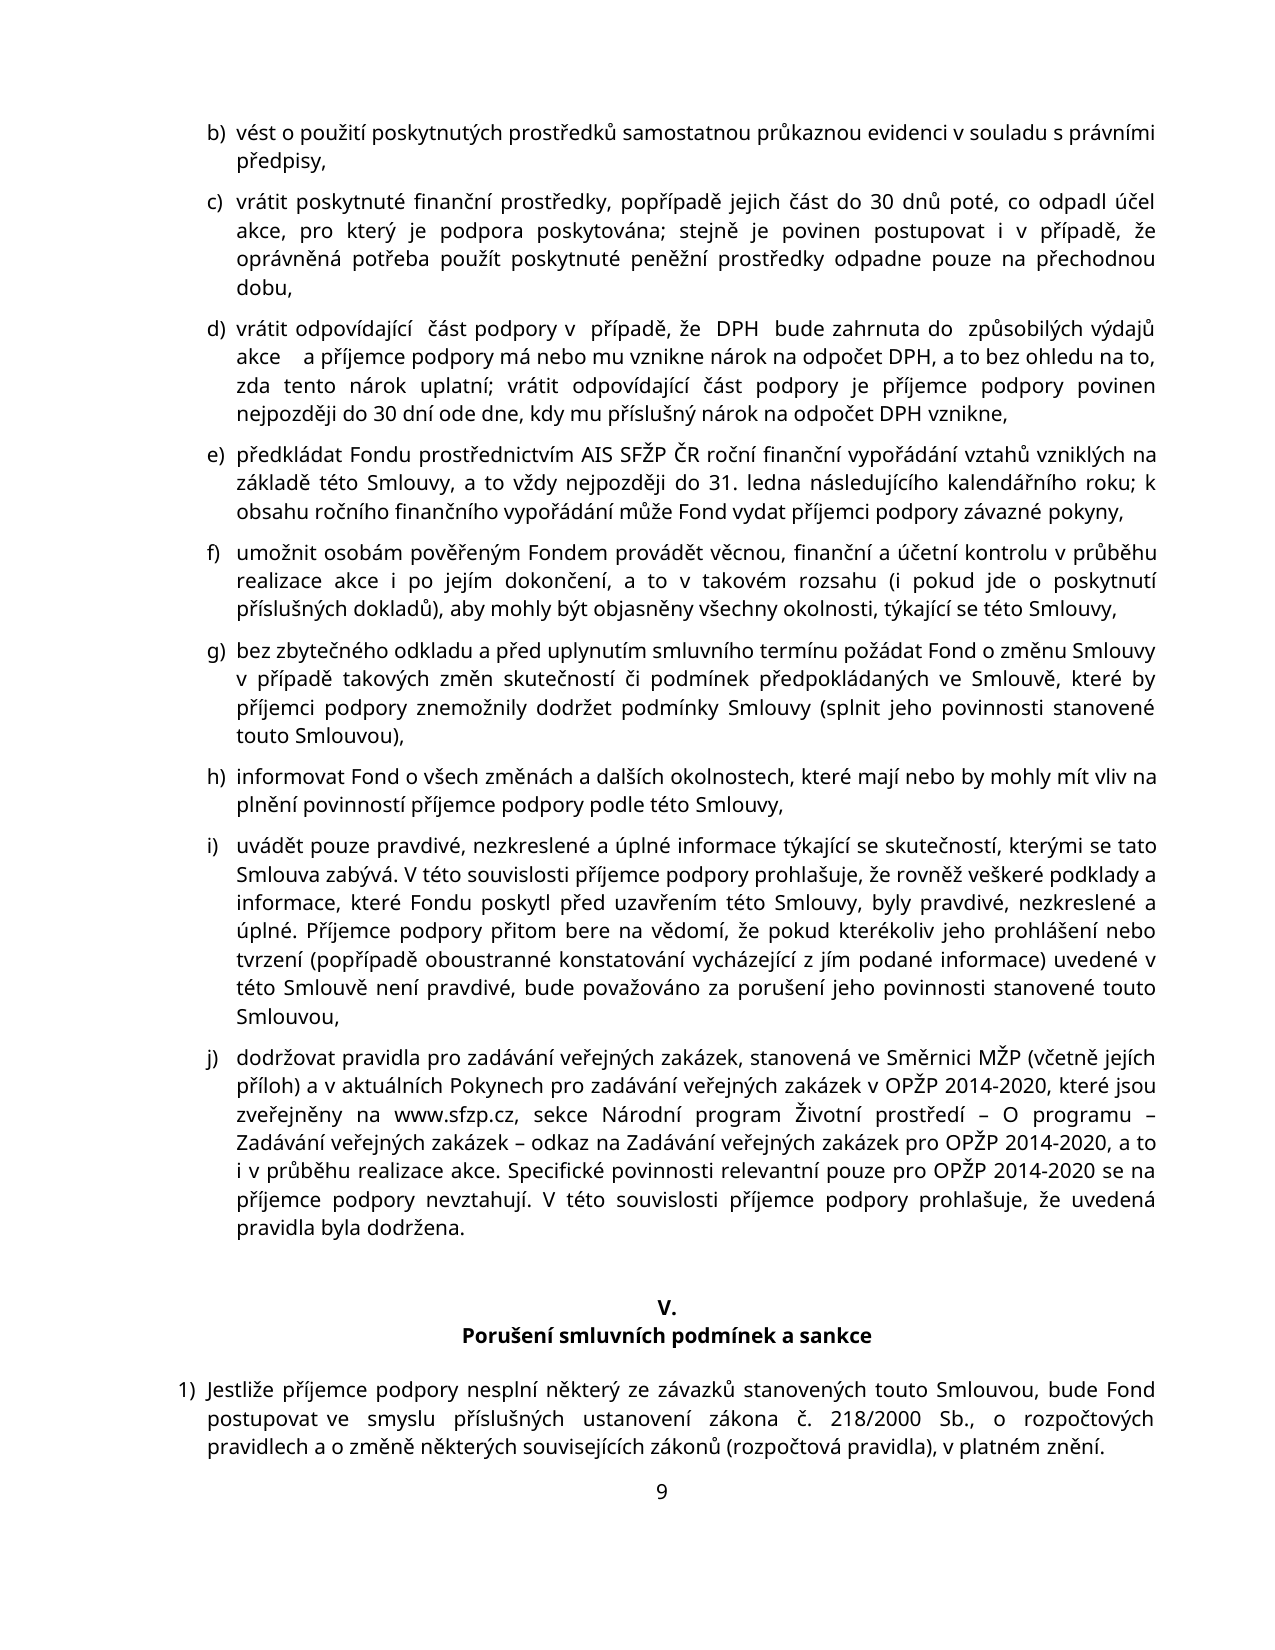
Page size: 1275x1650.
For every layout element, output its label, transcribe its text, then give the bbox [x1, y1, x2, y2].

list bez zbytečného odkladu a před uplynutím smluvního termínu požádat Fond o změnu Smlouvy v případě takových změn skutečností či podmínek předpokládaných ve Smlouvě, které by příjemci podpory znemožnily dodržet podmínky Smlouvy (splnit jeho povinnosti stanovené touto Smlouvou), [207, 636, 1156, 749]
list vrátit poskytnuté finanční prostředky, popřípadě jejich část do 30 dnů poté, co odpadl účel akce, pro který je podpora poskytována; stejně je povinen postupovat i v případě, že oprávněná potřeba použít poskytnuté peněžní prostředky odpadne pouze na přechodnou dobu, [207, 187, 1157, 301]
list informovat Fond o všech změnách a dalších okolnostech, které mají nebo by mohly mít vliv na plnění povinností příjemce podpory podle této Smlouvy, [207, 762, 1157, 819]
list umožnit osobám pověřeným Fondem provádět věcnou, finanční a účetní kontrolu v průběhu realizace akce i po jejím dokončení, a to v takovém rozsahu (i pokud jde o poskytnutí příslušných dokladů), aby mohly být objasněny všechny okolnosti, týkající se této Smlouvy, [207, 538, 1157, 623]
list dodržovat pravidla pro zadávání veřejných zakázek, stanovená ve Směrnici MŽP (včetně jejích příloh) a v aktuálních Pokynech pro zadávání veřejných zakázek v OPŽP 2014-2020, které jsou zveřejněny na www.sfzp.cz, sekce Národní program Životní prostředí – O programu – Zadávání veřejných zakázek – odkaz na Zadávání veřejných zakázek pro OPŽP 2014-2020, a to i v průběhu realizace akce. Specifické povinnosti relevantní pouze pro OPŽP 2014-2020 se na příjemce podpory nevztahují. V této souvislosti příjemce podpory prohlašuje, že uvedená pravidla byla dodržena. [207, 1043, 1157, 1242]
list Jestliže příjemce podpory nesplní některý ze závazků stanovených touto Smlouvou, bude Fond postupovat ve smyslu příslušných ustanovení zákona č. 218/2000 Sb., o rozpočtových pravidlech a o změně některých souvisejících zákonů (rozpočtová pravidla), v platném znění. [177, 1376, 1156, 1461]
list uvádět pouze pravdivé, nezkreslené a úplné informace týkající se skutečností, kterými se tato Smlouva zabývá. V této souvislosti příjemce podpory prohlašuje, že rovněž veškeré podklady a informace, které Fondu poskytl před uzavřením této Smlouvy, byly pravdivé, nezkreslené a úplné. Příjemce podpory přitom bere na vědomí, že pokud kterékoliv jeho prohlášení nebo tvrzení (popřípadě oboustranné konstatování vycházející z jím podané informace) uvedené v této Smlouvě není pravdivé, bude považováno za porušení jeho povinnosti stanovené touto Smlouvou, [207, 831, 1157, 1030]
list vrátit odpovídající část podpory v případě, že DPH bude zahrnuta do způsobilých výdajů akce a příjemce podpory má nebo mu vznikne nárok na odpočet DPH, a to bez ohledu na to, zda tento nárok uplatní; vrátit odpovídající část podpory je příjemce podpory povinen nejpozději do 30 dní ode dne, kdy mu příslušný nárok na odpočet DPH vznikne, [207, 314, 1156, 428]
list vést o použití poskytnutých prostředků samostatnou průkaznou evidenci v souladu s právními předpisy, [207, 118, 1157, 175]
subtitle V. [493, 1293, 841, 1322]
text Porušení smluvních podmínek a sankce [271, 1322, 1063, 1350]
list předkládat Fondu prostřednictvím AIS SFŽP ČR roční finanční vypořádání vztahů vzniklých na základě této Smlouvy, a to vždy nejpozději do 31. ledna následujícího kalendářního roku; k obsahu ročního finančního vypořádání může Fond vydat příjemci podpory závazné pokyny, [207, 440, 1157, 525]
